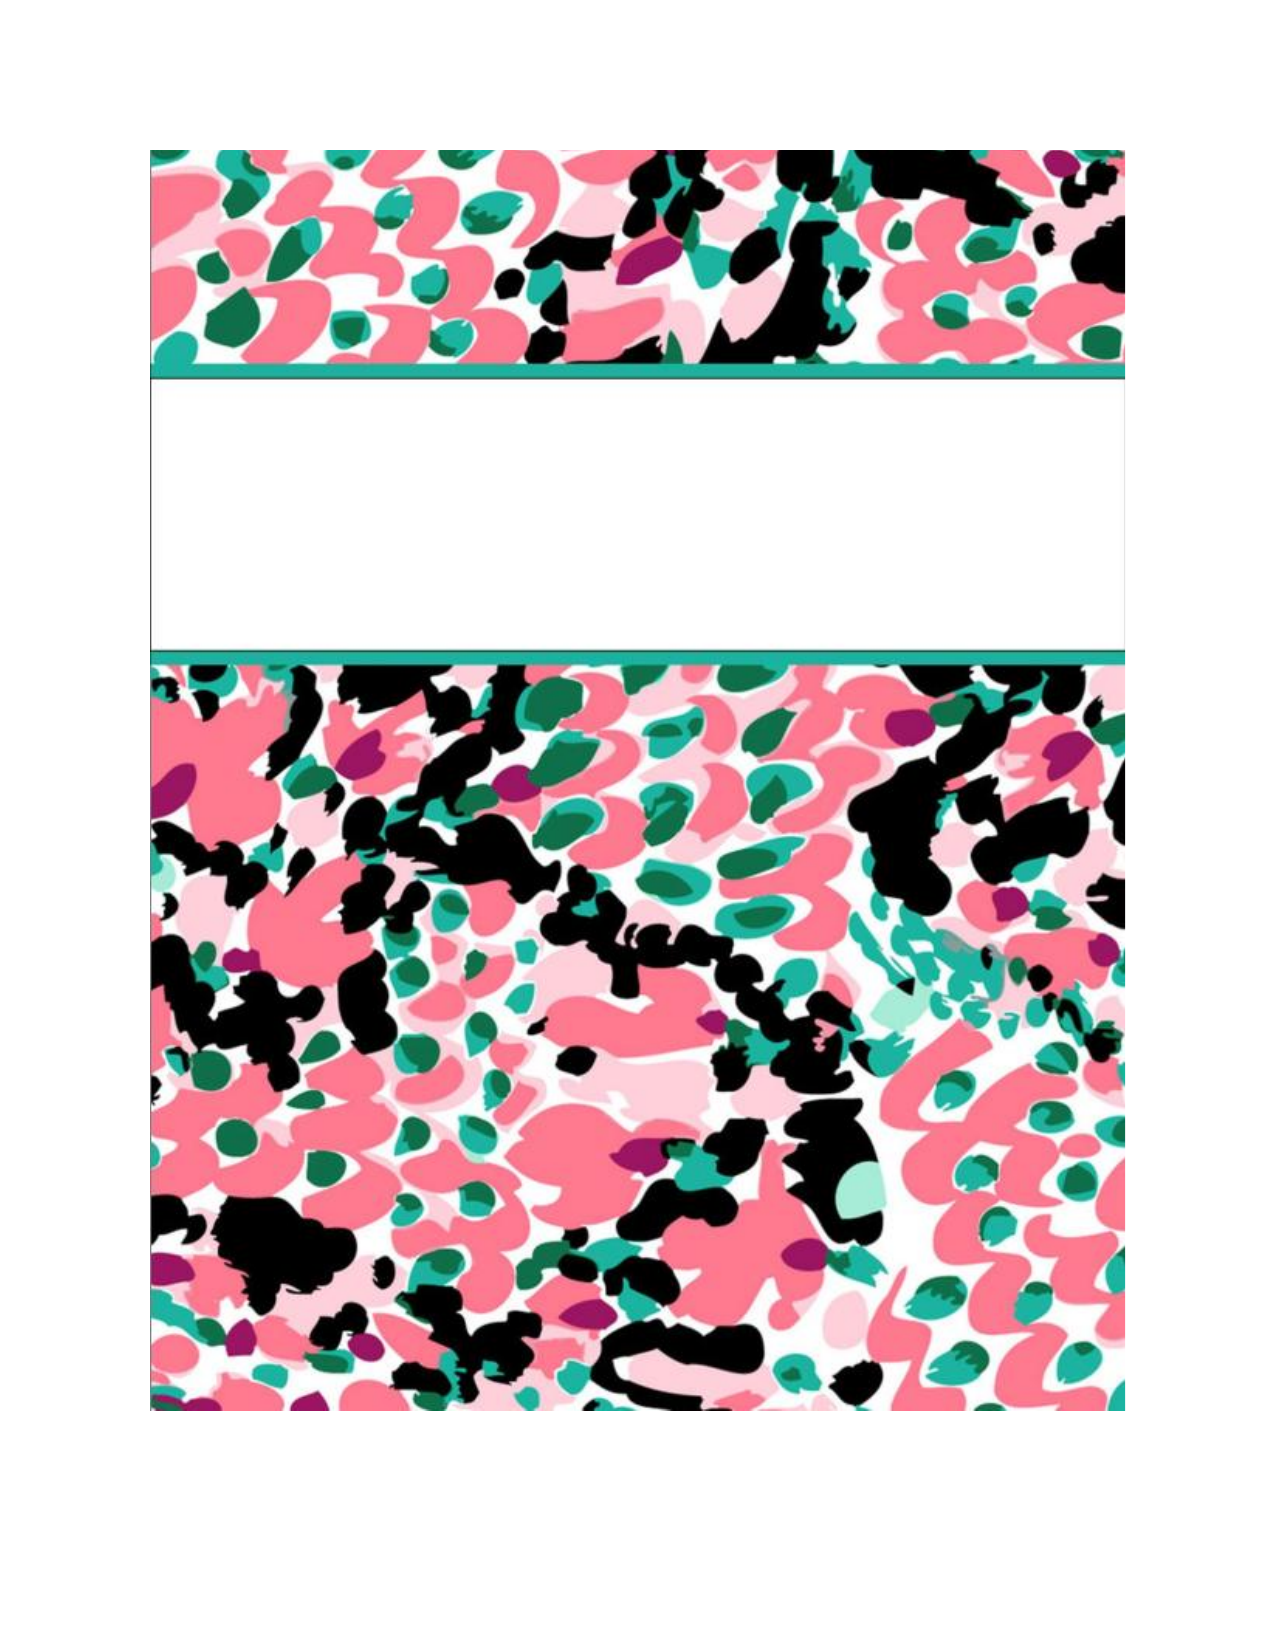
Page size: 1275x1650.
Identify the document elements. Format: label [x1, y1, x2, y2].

picture [150, 150, 1125, 1411]
